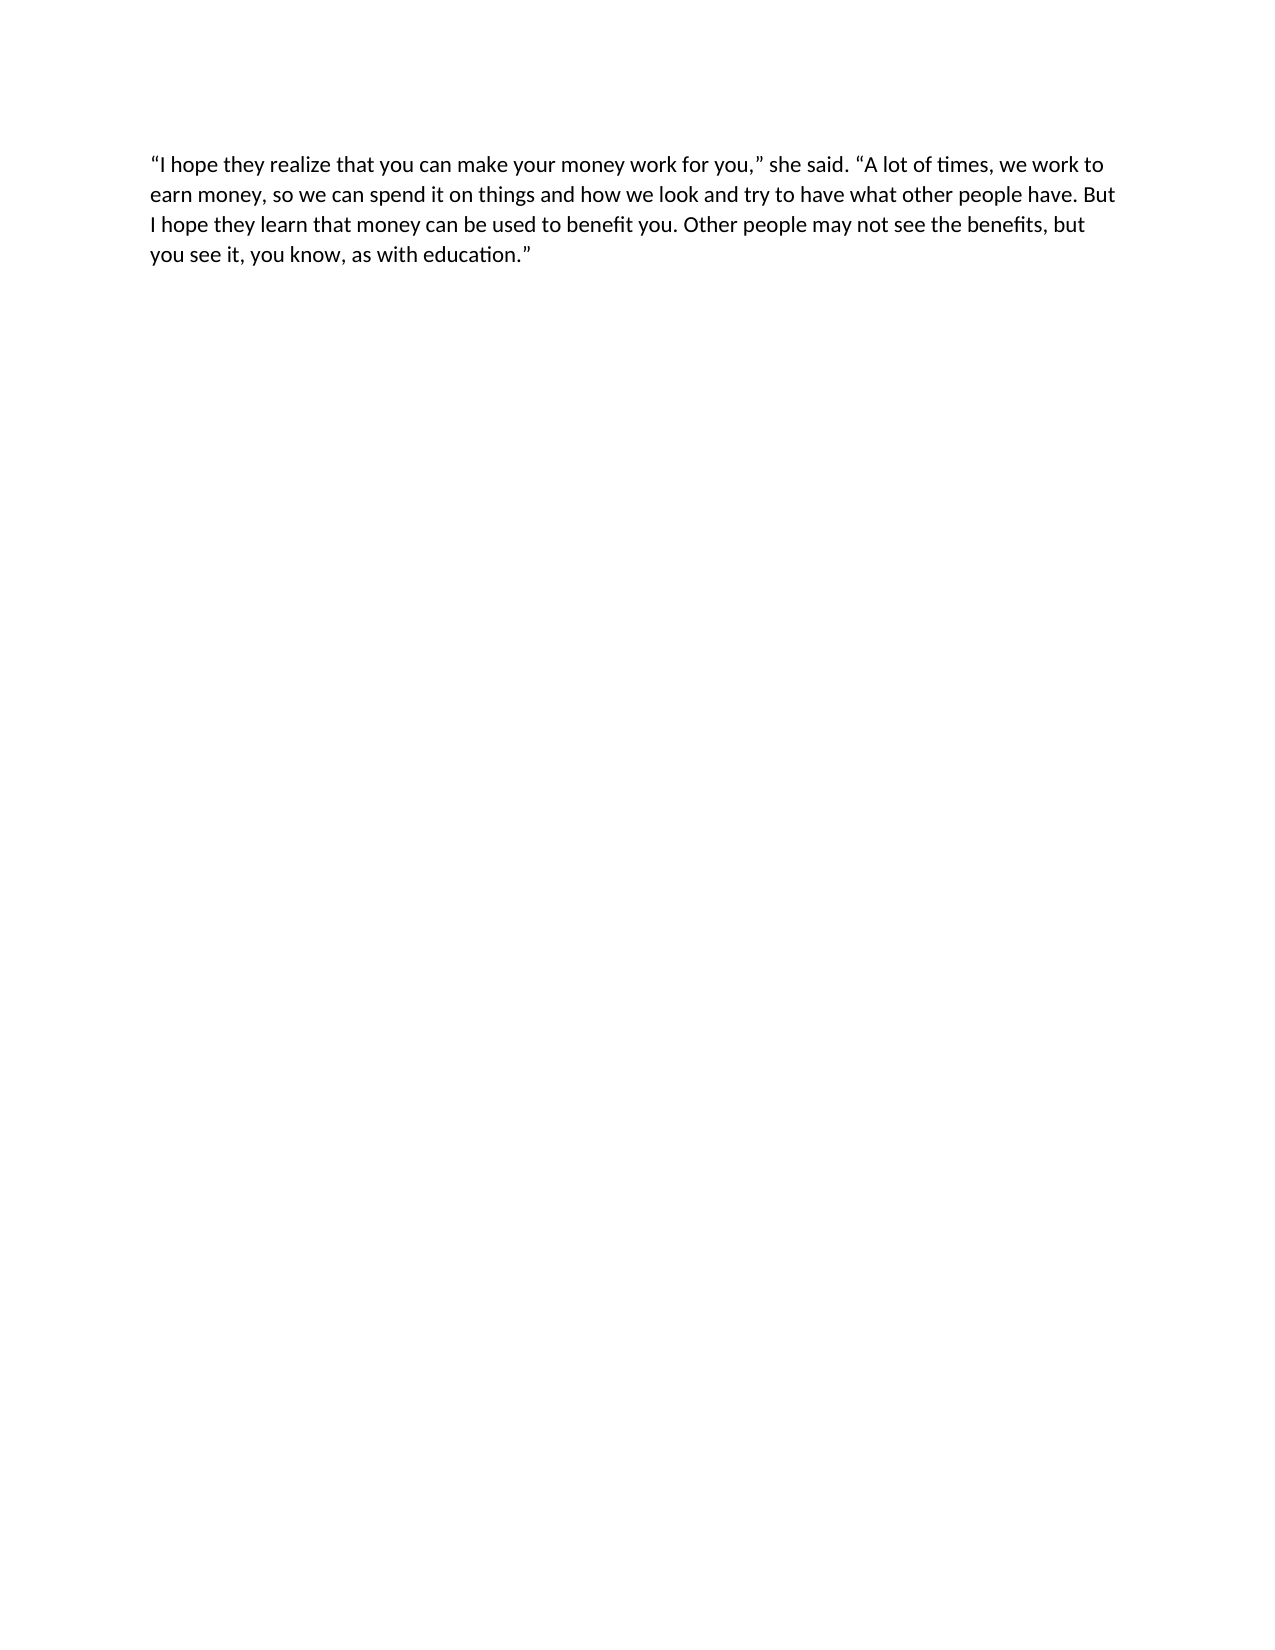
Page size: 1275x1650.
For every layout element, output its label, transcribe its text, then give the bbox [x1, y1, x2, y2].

text “I hope they realize that you can make your money work for you,” she said. “A lot of times, we work to earn money, so we can spend it on things and how we look and try to have what other people have. But I hope they learn that money can be used to benefit you. Other people may not see the benefits, but you see it, you know, as with education.” [150, 150, 1125, 269]
